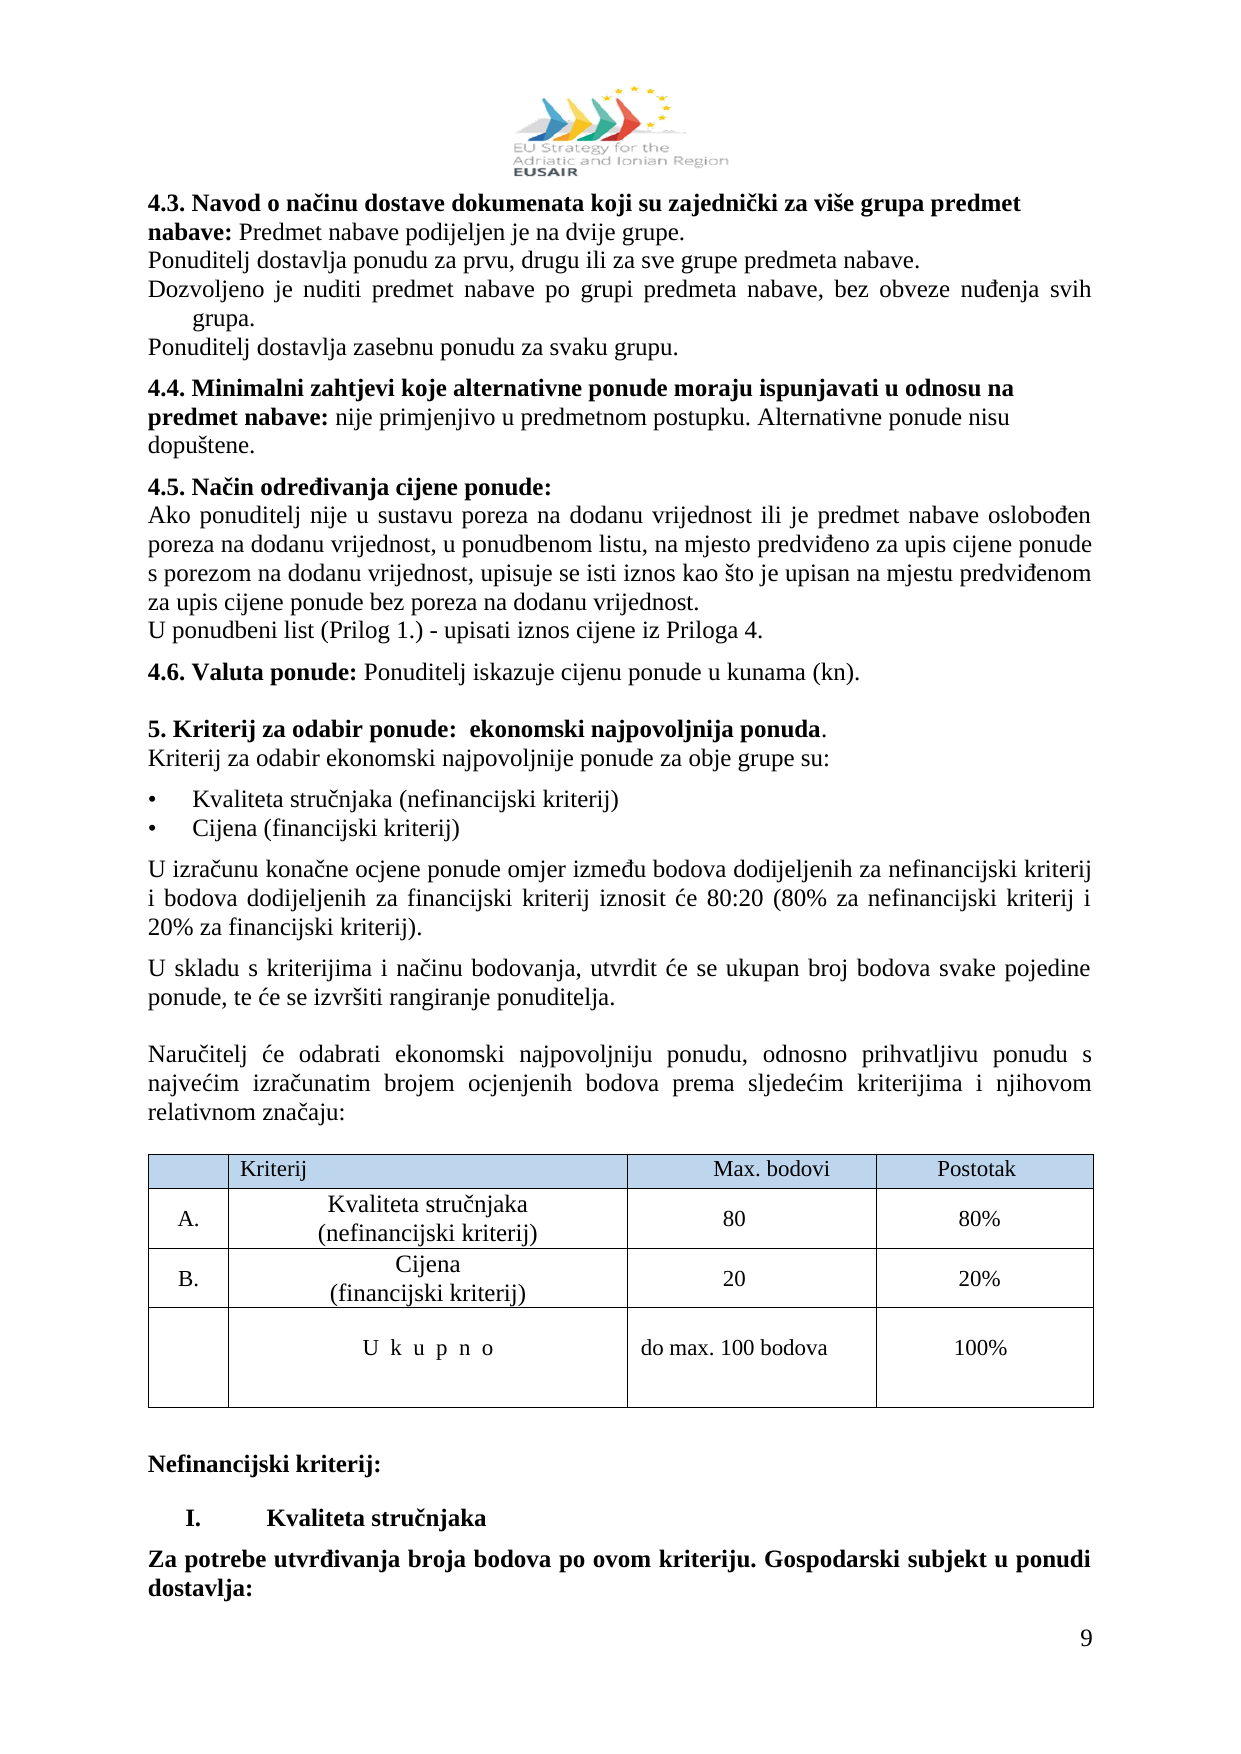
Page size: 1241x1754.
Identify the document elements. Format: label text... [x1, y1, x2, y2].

text U izračunu konačne ocjene ponude omjer između bodova dodijeljenih za nefinancijski kriterij i bodova dodijeljenih za financijski kriterij iznosit će 80:20 (80% za nefinancijski kriterij i 20% za financijski kriterij). [148, 854, 1092, 940]
text 4.6. Valuta ponude: Ponuditelj iskazuje cijenu ponude u kunama (kn). [148, 657, 1092, 685]
table_cell Cijena (financijski kriterij) [229, 1249, 627, 1307]
text 4.5. Način određivanja cijene ponude: [148, 472, 1092, 500]
picture [483, 73, 757, 188]
text predmet nabave: nije primjenjivo u predmetnom postupku. Alternativne ponude nisu [148, 402, 1092, 430]
text Za potrebe utvrđivanja broja bodova po ovom kriteriju. Gospodarski subjekt u ponudi dostavlja: [148, 1544, 1092, 1602]
text 4.4. Minimalni zahtjevi koje alternativne ponude moraju ispunjavati u odnosu na [148, 373, 1092, 402]
table_header [149, 1155, 228, 1188]
text • Kvaliteta stručnjaka (nefinancijski kriterij) [148, 784, 1092, 813]
table_cell A. [149, 1189, 228, 1248]
table_cell 100% [877, 1308, 1093, 1407]
list Kvaliteta stručnjaka [185, 1503, 1092, 1532]
text Ponuditelj dostavlja ponudu za prvu, drugu ili za sve grupe predmeta nabave. [148, 245, 1092, 274]
text Nefinancijski kriterij: [148, 1449, 1092, 1478]
text Naručitelj će odabrati ekonomski najpovoljniju ponudu, odnosno prihvatljivu ponudu s najvećim izračunatim brojem ocjenjenih bodova prema sljedećim kriterijima i njihovom relativnom značaju: [148, 1039, 1092, 1125]
table_cell [149, 1308, 228, 1407]
text Ponuditelj dostavlja zasebnu ponudu za svaku grupu. [148, 332, 1092, 360]
table_cell Kvaliteta stručnjaka (nefinancijski kriterij) [229, 1189, 627, 1248]
table_cell B. [149, 1249, 228, 1307]
table_cell 80% [877, 1189, 1093, 1248]
table_header Postotak [877, 1155, 1093, 1188]
text U ponudbeni list (Prilog 1.) - upisati iznos cijene iz Priloga 4. [148, 615, 1092, 644]
table_cell do max. 100 bodova [628, 1308, 876, 1407]
text Kriterij za odabir ekonomski najpovoljnije ponude za obje grupe su: [148, 743, 1092, 772]
text U skladu s kriterijima i načinu bodovanja, utvrdit će se ukupan broj bodova svake pojedine ponude, te će se izvršiti rangiranje ponuditelja. [148, 953, 1092, 1010]
table_cell 20 [628, 1249, 876, 1307]
text Dozvoljeno je nuditi predmet nabave po grupi predmeta nabave, bez obveze nuđenja svih grupa. [148, 274, 1092, 332]
text nabave: Predmet nabave podijeljen je na dvije grupe. [148, 217, 1092, 245]
table_cell 20% [877, 1249, 1093, 1307]
text dopuštene. [148, 430, 1092, 459]
text Ako ponuditelj nije u sustavu poreza na dodanu vrijednost ili je predmet nabave oslobođen poreza na dodanu vrijednost, u ponudbenom listu, na mjesto predviđeno za upis cijene ponude s porezom na dodanu vrijednost, upisuje se isti iznos kao što je upisan na mjestu predviđenom za upis cijene ponude bez poreza na dodanu vrijednost. [148, 500, 1092, 615]
table_header Max. bodovi [628, 1155, 876, 1188]
table_cell 80 [628, 1189, 876, 1248]
text 5. Kriterij za odabir ponude: ekonomski najpovoljnija ponuda. [148, 714, 1092, 743]
text 4.3. Navod o načinu dostave dokumenata koji su zajednički za više grupa predmet [148, 188, 1092, 217]
text • Cijena (financijski kriterij) [148, 813, 1092, 842]
table_cell U k u p n o [229, 1308, 627, 1407]
table_header Kriterij [229, 1155, 627, 1188]
